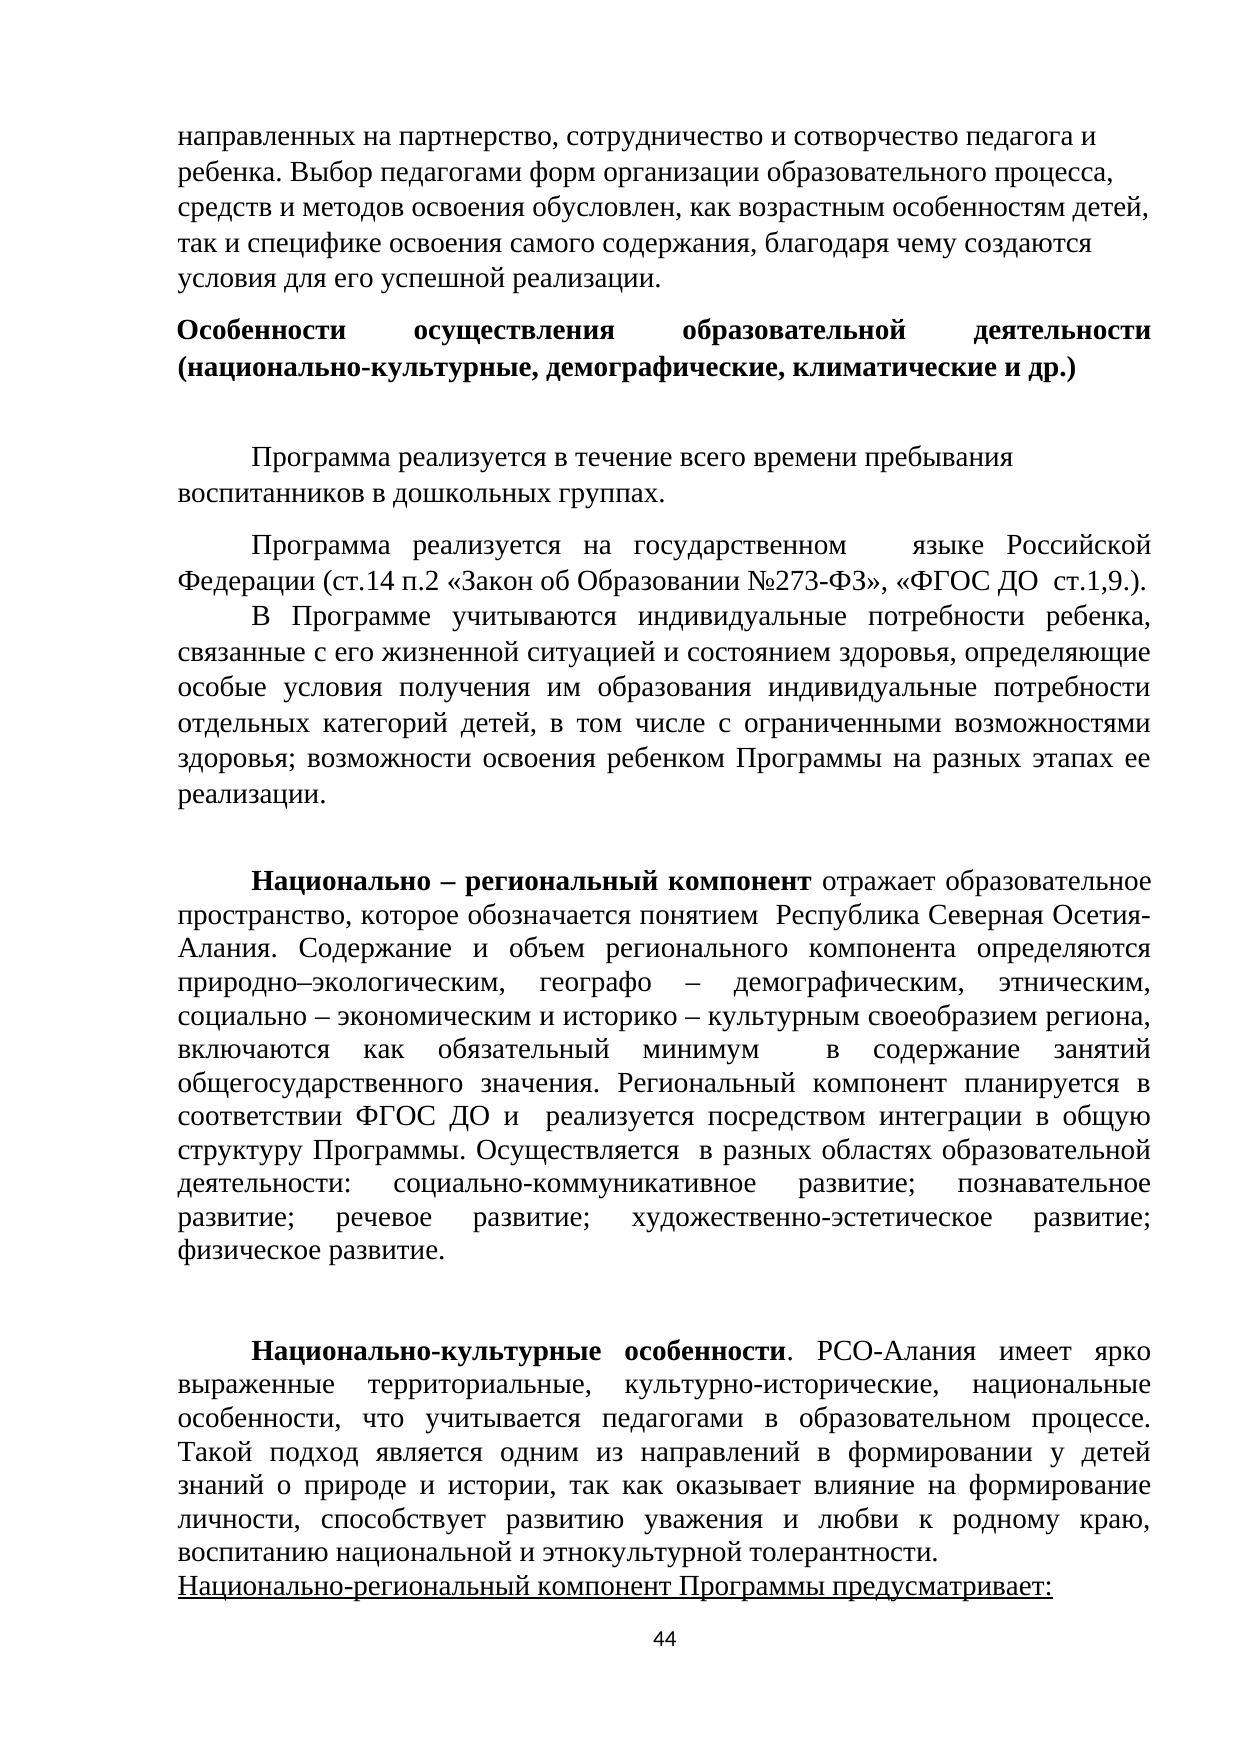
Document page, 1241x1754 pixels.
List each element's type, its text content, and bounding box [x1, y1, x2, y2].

list Программа реализуется на государственном языке Российской Федерации (ст.14 п.2 «Закон об Образовании №273-ФЗ», «ФГОС ДО ст.1,9.). [177, 527, 1152, 596]
list В Программе учитываются индивидуальные потребности ребенка, связанные с его жизненной ситуацией и состоянием здоровья, определяющие особые условия получения им образования индивидуальные потребности отдельных категорий детей, в том числе с ограниченными возможностями здоровья; возможности освоения ребенком Программы на разных этапах ее реализации. [177, 598, 1152, 809]
text Национально – региональный компонент отражает образовательное пространство, которое обозначается понятием Республика Северная Осетия-Алания. Содержание и объем регионального компонента определяются природно–экологическим, географо – демографическим, этническим, социально – экономическим и историко – культурным своеобразием региона, включаются как обязательный минимум в содержание занятий общегосударственного значения. Региональный компонент планируется в соответствии ФГОС ДО и реализуется посредством интеграции в общую структуру Программы. Осуществляется в разных областях образовательной деятельности: социально-коммуникативное развитие; познавательное развитие; речевое развитие; художественно-эстетическое развитие; физическое развитие. [177, 863, 1152, 1266]
text Программа реализуется в течение всего времени пребывания воспитанников в дошкольных группах. [177, 439, 1152, 508]
subtitle Особенности осуществления образовательной деятельности (национально-культурные, демографические, климатические и др.) [176, 312, 1152, 383]
text Национально-культурные особенности. РСО-Алания имеет ярко выраженные территориальные, культурно-исторические, национальные особенности, что учитывается педагогами в образовательном процессе. Такой подход является одним из направлений в формировании у детей знаний о природе и истории, так как оказывает влияние на формирование личности, способствует развитию уважения и любви к родному краю, воспитанию национальной и этнокультурной толерантности. [177, 1333, 1152, 1568]
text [177, 118, 1151, 294]
text Национально-региональный компонент Программы предусматривает: [177, 1568, 1152, 1601]
